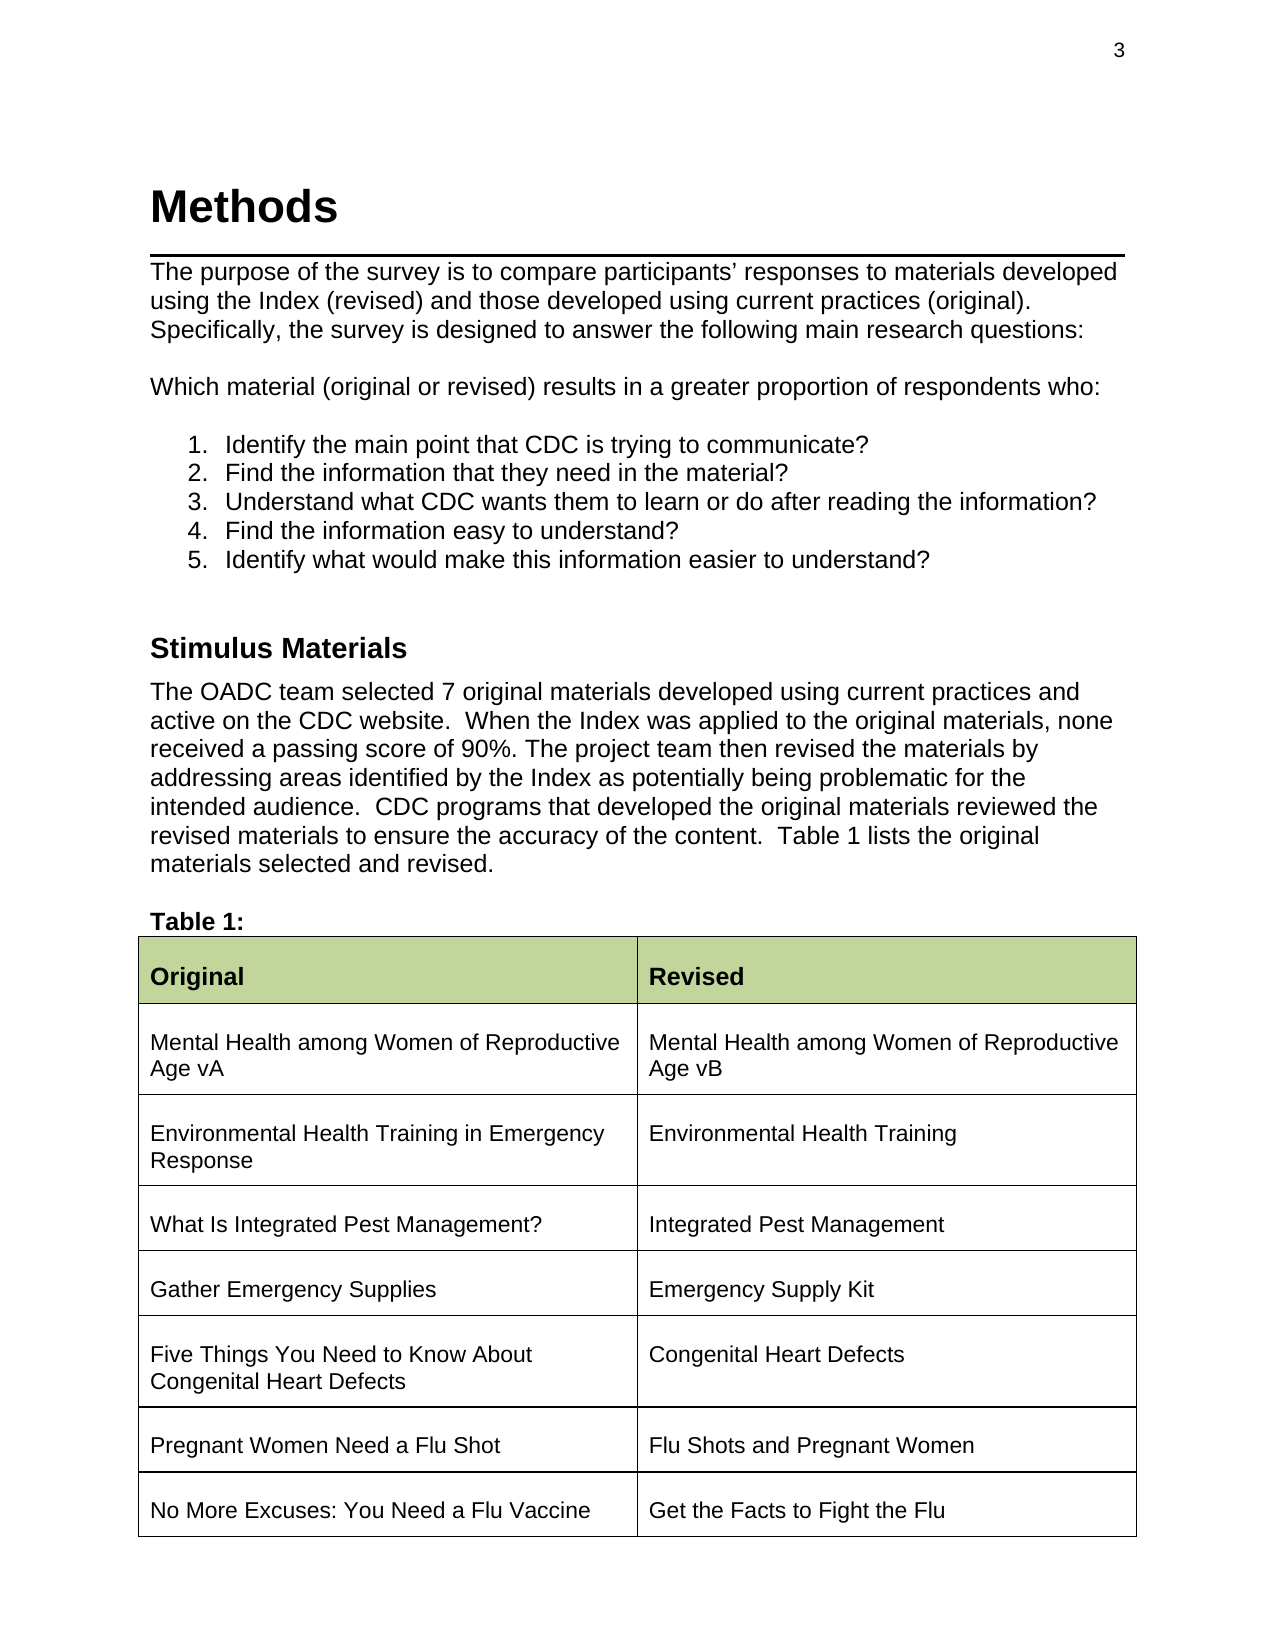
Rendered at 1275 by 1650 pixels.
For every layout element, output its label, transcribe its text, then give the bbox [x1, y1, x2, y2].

list Understand what CDC wants them to learn or do after reading the information? [187, 487, 1125, 516]
list Identify the main point that CDC is trying to communicate? [187, 429, 1125, 458]
text Which material (original or revised) results in a greater proportion of respondents who: [150, 372, 1125, 401]
table_cell Get the Facts to Fight the Flu [638, 1473, 1136, 1536]
list Find the information easy to understand? [187, 516, 1125, 544]
table_cell Environmental Health Training in Emergency Response [139, 1095, 637, 1185]
table_cell Mental Health among Women of Reproductive Age vA [139, 1004, 637, 1094]
table_cell Congenital Heart Defects [638, 1316, 1136, 1406]
table_cell Flu Shots and Pregnant Women [638, 1408, 1136, 1471]
table_header Original [139, 937, 637, 1003]
table_cell Emergency Supply Kit [638, 1251, 1136, 1315]
table_cell No More Excuses: You Need a Flu Vaccine [139, 1473, 637, 1536]
table_cell Five Things You Need to Know About Congenital Heart Defects [139, 1316, 637, 1406]
text Table 1: [150, 907, 1125, 936]
table_cell Environmental Health Training [638, 1095, 1136, 1185]
table_cell Mental Health among Women of Reproductive Age vB [638, 1004, 1136, 1094]
table_cell What Is Integrated Pest Management? [139, 1186, 637, 1250]
list Identify what would make this information easier to understand? [187, 544, 1125, 573]
list Find the information that they need in the material? [187, 458, 1125, 487]
subtitle Methods [150, 180, 1125, 233]
text The OADC team selected 7 original materials developed using current practices and active on the CDC website. When the Index was applied to the original materials, none received a passing score of 90%. The project team then revised the materials by addressing areas identified by the Index as potentially being problematic for the intended audience. CDC programs that developed the original materials reviewed the revised materials to ensure the accuracy of the content. Table 1 lists the original materials selected and revised. [150, 677, 1125, 878]
text The purpose of the survey is to compare participants’ responses to materials developed using the Index (revised) and those developed using current practices (original). Specifically, the survey is designed to answer the following main research questions: [150, 257, 1125, 343]
text Stimulus Materials [150, 631, 1125, 664]
table_cell Integrated Pest Management [638, 1186, 1136, 1250]
table_cell Pregnant Women Need a Flu Shot [139, 1408, 637, 1471]
table_header Revised [638, 937, 1136, 1003]
table_cell Gather Emergency Supplies [139, 1251, 637, 1315]
